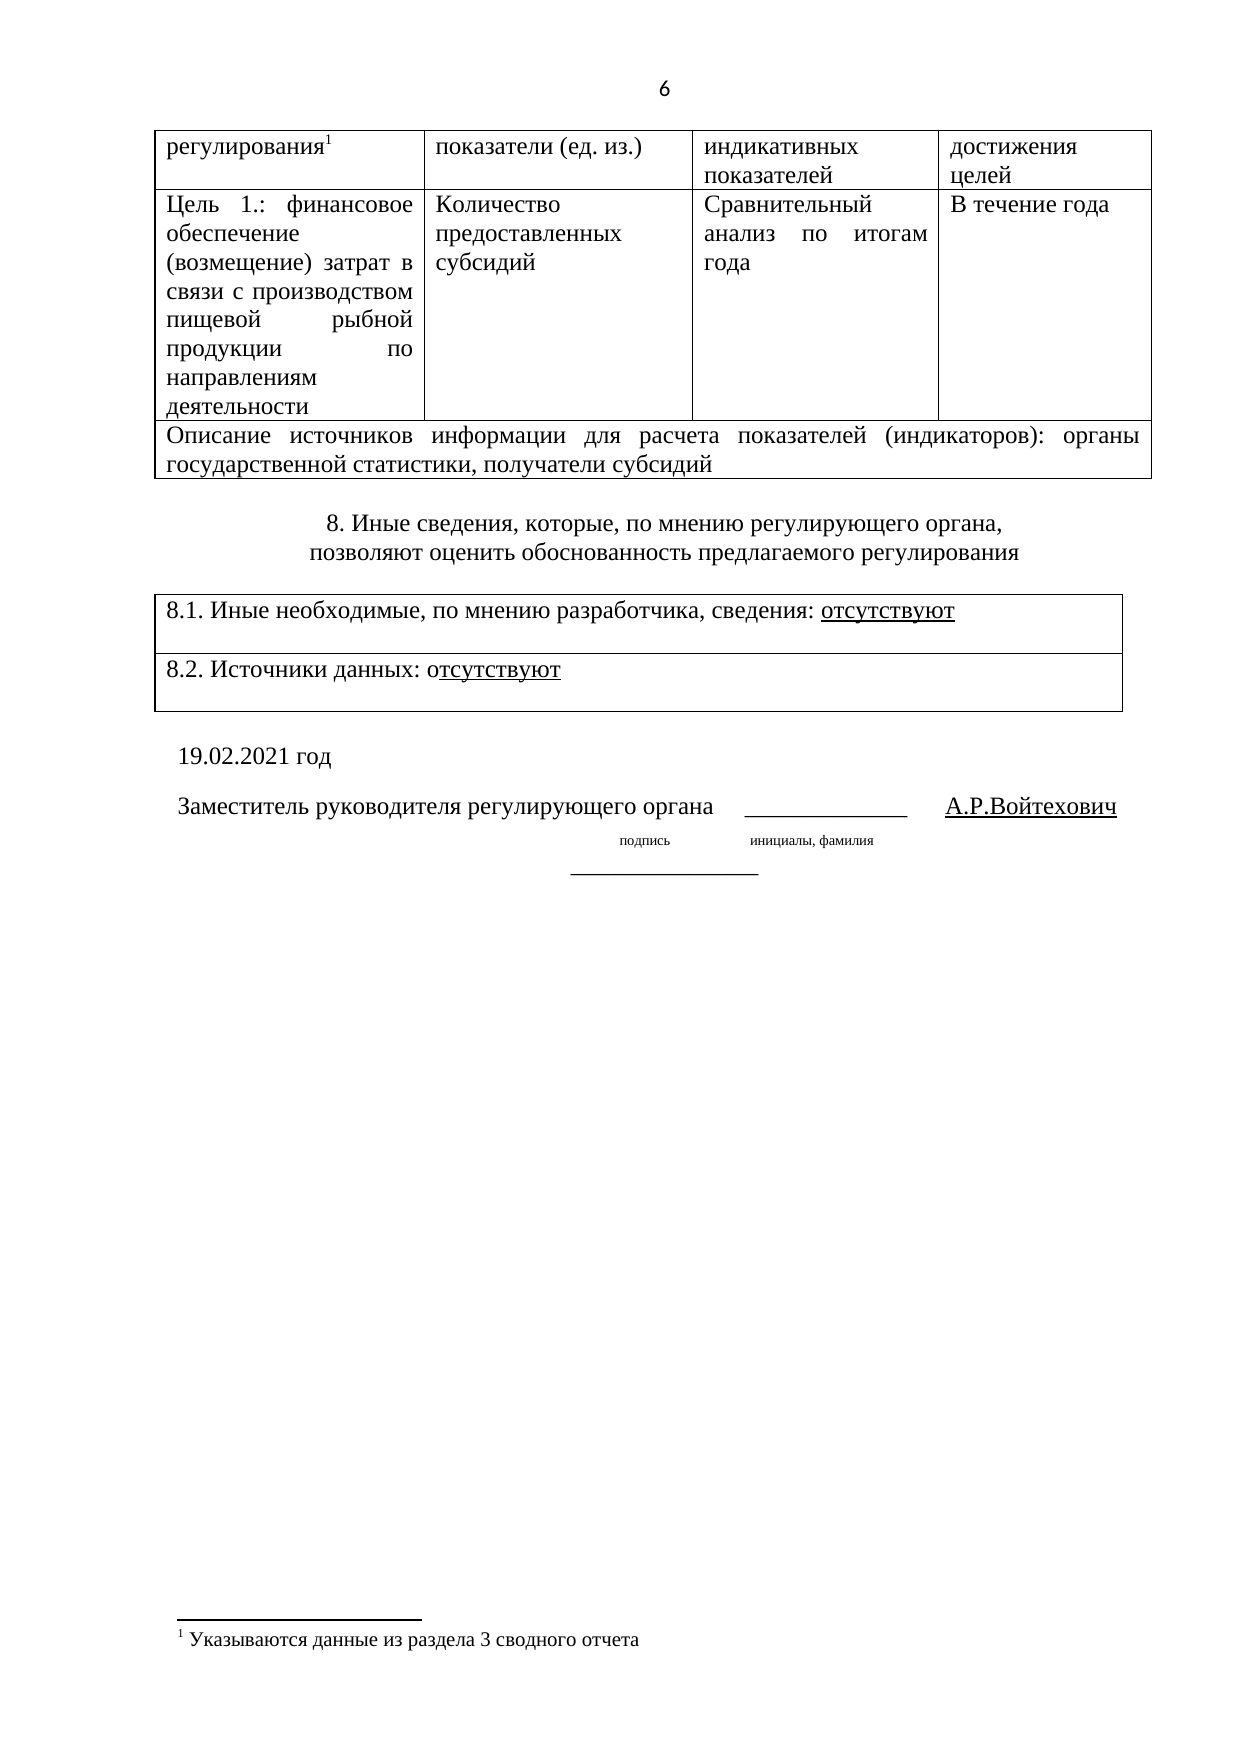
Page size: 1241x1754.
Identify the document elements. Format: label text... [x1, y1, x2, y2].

text позволяют оценить обоснованность предлагаемого регулирования [177, 537, 1152, 565]
text _______________ [177, 849, 1152, 877]
table_cell В течение года [939, 190, 1151, 419]
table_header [693, 131, 938, 188]
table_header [156, 131, 424, 188]
table_cell Описание источников информации для расчета показателей (индикаторов): органы государственной статистики, получатели субсидий [156, 421, 1151, 478]
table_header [425, 131, 692, 188]
table_cell Цель 1.: финансовое обеспечение (возмещение) затрат в связи с производством пищевой рыбной продукции по направлениям деятельности [156, 190, 424, 419]
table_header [939, 131, 1151, 188]
table_cell Количество предоставленных субсидий [425, 190, 692, 419]
table_cell Сравнительный анализ по итогам года [693, 190, 938, 419]
text подпись инициалы, фамилия [177, 820, 1152, 849]
text 19.02.2021 год [177, 741, 1152, 770]
table_header 8.1. Иные необходимые, по мнению разработчика, сведения: отсутствуют [156, 595, 1122, 653]
text Заместитель руководителя регулирующего органа _____________ А.Р.Войтехович [177, 791, 1152, 820]
text 8. Иные сведения, которые, по мнению регулирующего органа, [177, 508, 1152, 537]
table_cell 8.2. Источники данных: отсутствуют [156, 654, 1122, 711]
